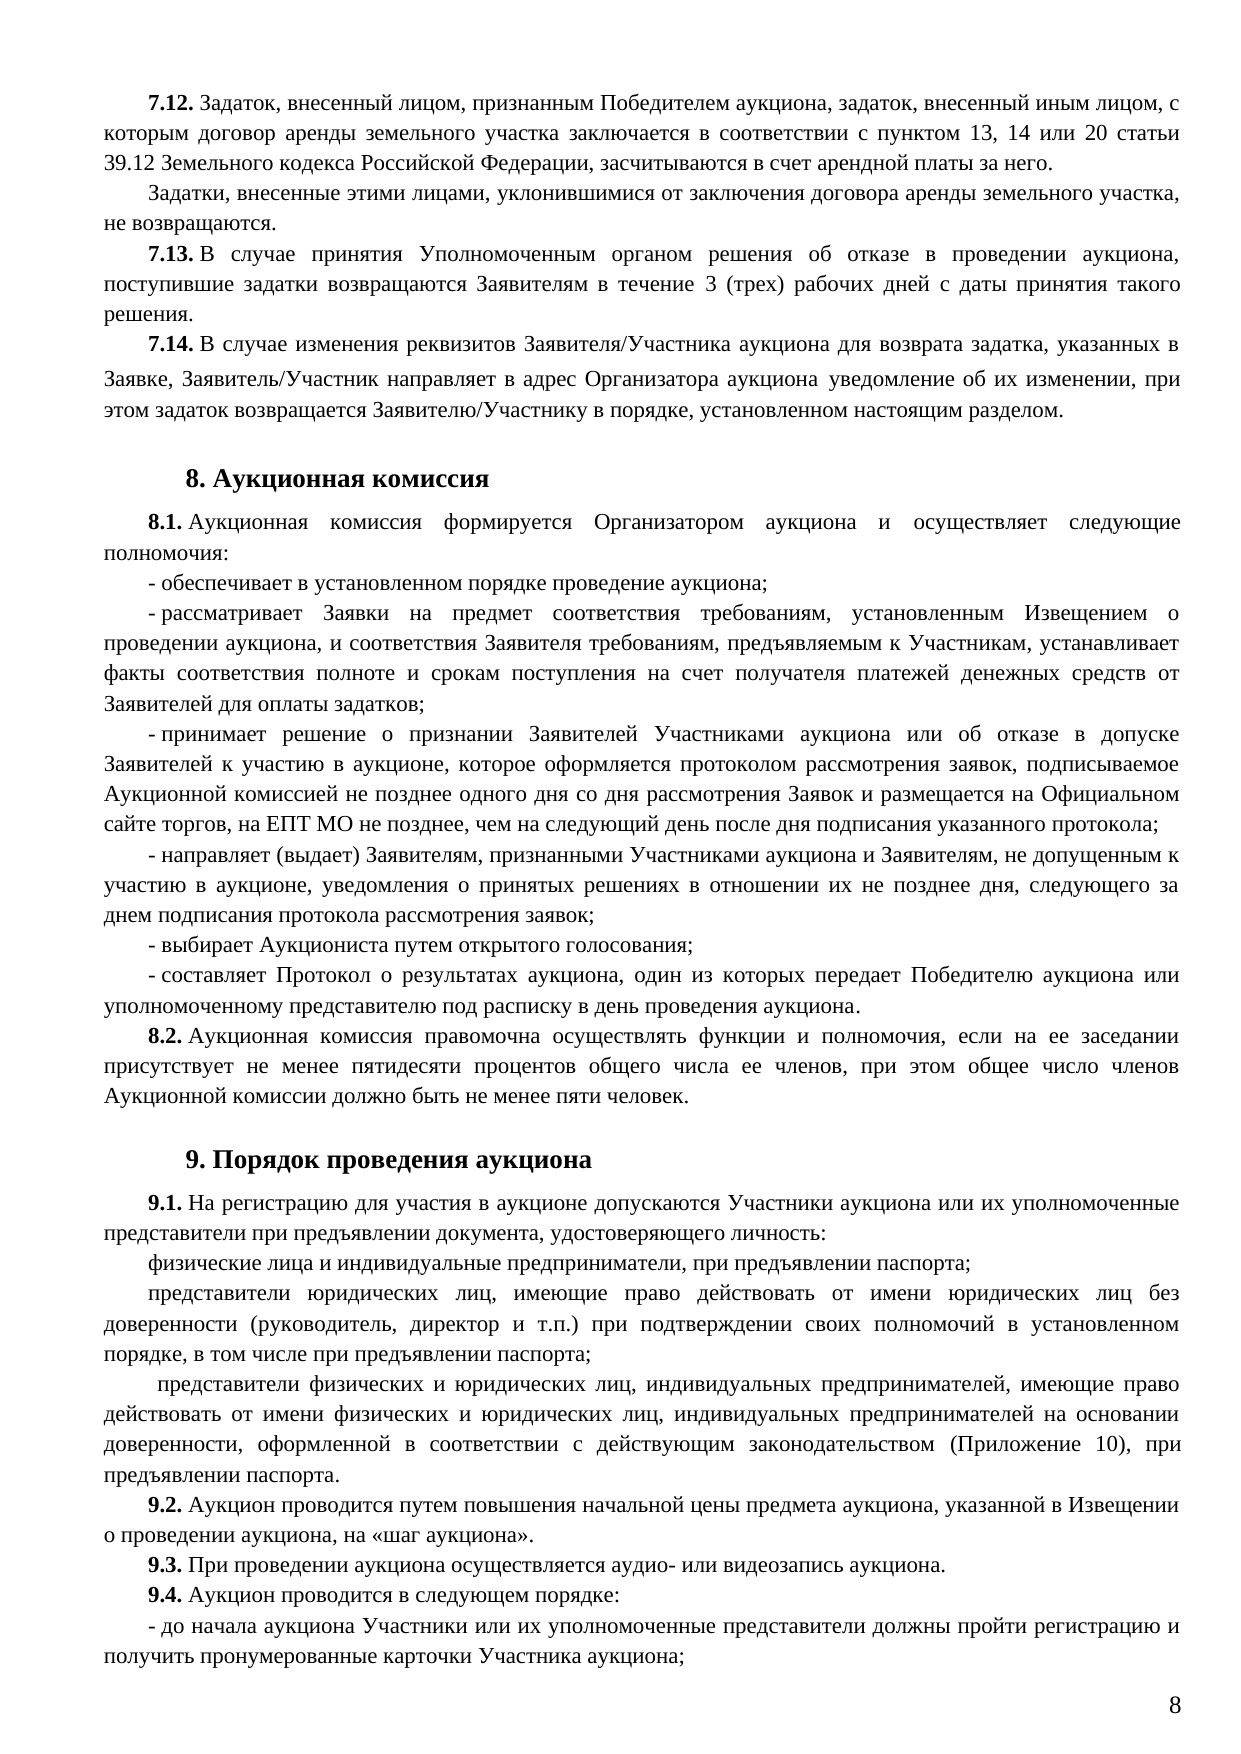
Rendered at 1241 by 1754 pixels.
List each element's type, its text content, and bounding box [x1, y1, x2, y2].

text представители юридических лиц, имеющие право действовать от имени юридических лиц без доверенности (руководитель, директор и т.п.) при подтверждении своих полномочий в установленном порядке, в том числе при предъявлении паспорта; [103, 1279, 1181, 1366]
text Задатки, внесенные этими лицами, уклонившимися от заключения договора аренды земельного участка, не возвращаются. [103, 179, 1181, 236]
text - выбирает Аукциониста путем открытого голосования; [103, 931, 1181, 958]
text физические лица и индивидуальные предприниматели, при предъявлении паспорта; [103, 1249, 1181, 1276]
text - принимает решение о признании Заявителей Участниками аукциона или об отказе в допуске Заявителей к участию в аукционе, которое оформляется протоколом рассмотрения заявок, подписываемое Аукционной комиссией не позднее одного дня со дня рассмотрения Заявок и размещается на Официальном сайте торгов, на ЕПТ МО не позднее, чем на следующий день после дня подписания указанного протокола; [103, 720, 1181, 837]
text - обеспечивает в установленном порядке проведение аукциона; [103, 569, 1181, 595]
text - рассматривает Заявки на предмет соответствия требованиям, установленным Извещением о проведении аукциона, и соответствия Заявителя требованиям, предъявляемым к Участникам, устанавливает факты соответствия полноте и срокам поступления на счет получателя платежей денежных средств от Заявителей для оплаты задатков; [103, 599, 1181, 716]
text - до начала аукциона Участники или их уполномоченные представители должны пройти регистрацию и получить пронумерованные карточки Участника аукциона; [103, 1612, 1181, 1668]
text 8.2. Аукционная комиссия правомочна осуществлять функции и полномочия, если на ее заседании присутствует не менее пятидесяти процентов общего числа ее членов, при этом общее число членов Аукционной комиссии должно быть не менее пяти человек. [103, 1022, 1181, 1109]
text представители физических и юридических лиц, индивидуальных предпринимателей, имеющие право действовать от имени физических и юридических лиц, индивидуальных предпринимателей на основании доверенности, оформленной в соответствии с действующим законодательством (Приложение 10), при предъявлении паспорта. [103, 1370, 1181, 1487]
subtitle 8. Аукционная комиссия [185, 462, 1181, 493]
text 9.1. На регистрацию для участия в аукционе допускаются Участники аукциона или их уполномоченные представители при предъявлении документа, удостоверяющего личность: [103, 1189, 1181, 1245]
text 8.1. Аукционная комиссия формируется Организатором аукциона и осуществляет следующие полномочия: [103, 508, 1181, 565]
text - составляет Протокол о результатах аукциона, один из которых передает Победителю аукциона или уполномоченному представителю под расписку в день проведения аукциона. [103, 961, 1181, 1018]
text 9.4. Аукцион проводится в следующем порядке: [103, 1582, 1181, 1608]
text - направляет (выдает) Заявителям, признанными Участниками аукциона и Заявителям, не допущенным к участию в аукционе, уведомления о принятых решениях в отношении их не позднее дня, следующего за днем подписания протокола рассмотрения заявок; [103, 841, 1181, 927]
subtitle 9. Порядок проведения аукциона [185, 1143, 1181, 1174]
text 7.14. В случае изменения реквизитов Заявителя/Участника аукциона для возврата задатка, указанных в Заявке, Заявитель/Участник направляет в адрес Организатора аукциона уведомление об их изменении, при этом задаток возвращается Заявителю/Участнику в порядке, установленном настоящим разделом. [103, 330, 1181, 423]
text 9.2. Аукцион проводится путем повышения начальной цены предмета аукциона, указанной в Извещении о проведении аукциона, на «шаг аукциона». [103, 1491, 1181, 1547]
text 9.3. При проведении аукциона осуществляется аудио- или видеозапись аукциона. [103, 1551, 1181, 1578]
text 7.13. В случае принятия Уполномоченным органом решения об отказе в проведении аукциона, поступившие задатки возвращаются Заявителям в течение 3 (трех) рабочих дней с даты принятия такого решения. [103, 240, 1181, 326]
text 7.12. Задаток, внесенный лицом, признанным Победителем аукциона, задаток, внесенный иным лицом, с которым договор аренды земельного участка заключается в соответствии с пунктом 13, 14 или 20 статьи 39.12 Земельного кодекса Российской Федерации, засчитываются в счет арендной платы за него. [103, 89, 1181, 175]
